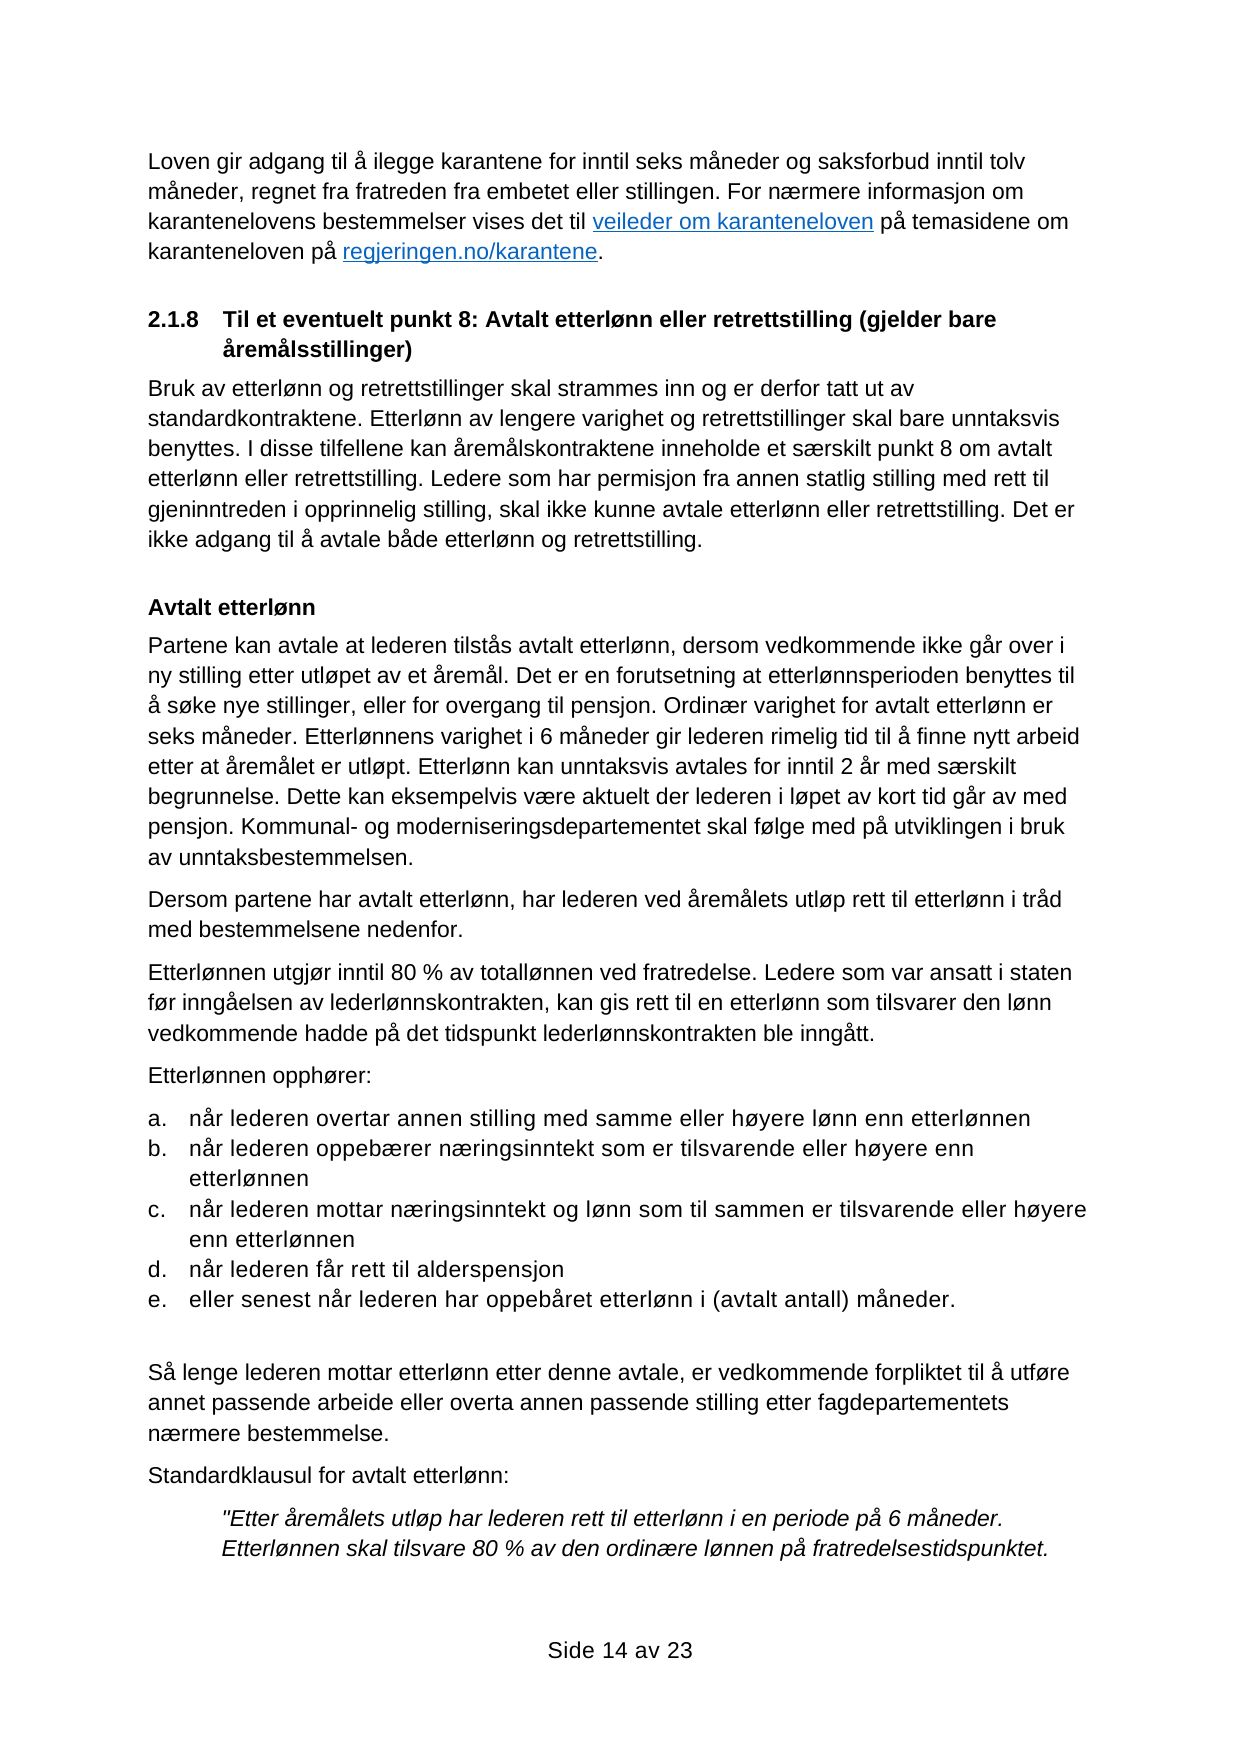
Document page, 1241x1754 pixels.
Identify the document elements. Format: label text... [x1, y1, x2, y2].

text Loven gir adgang til å ilegge karantene for inntil seks måneder og saksforbud inntil tolv måneder, regnet fra fratreden fra embetet eller stillingen. For nærmere informasjon om karantenelovens bestemmelser vises det til veileder om karanteneloven på temasidene om karanteneloven på regjeringen.no/karantene. [148, 148, 1093, 264]
text Avtalt etterlønn [148, 593, 1093, 620]
text "Etter åremålets utløp har lederen rett til etterlønn i en periode på 6 måneder. Etterlønnen skal tilsvare 80 % av den ordinære lønnen på fratredelsestidspunktet. [221, 1505, 1093, 1561]
text Etterlønnen utgjør inntil 80 % av totallønnen ved fratredelse. Ledere som var ansatt i staten før inngåelsen av lederlønnskontrakten, kan gis rett til en etterlønn som tilsvarer den lønn vedkommende hadde på det tidspunkt lederlønnskontrakten ble inngått. [148, 959, 1093, 1046]
text Dersom partene har avtalt etterlønn, har lederen ved åremålets utløp rett til etterlønn i tråd med bestemmelsene nedenfor. [148, 886, 1093, 943]
list når lederen mottar næringsinntekt og lønn som til sammen er tilsvarende eller høyere enn etterlønnen [148, 1196, 1093, 1252]
text Bruk av etterlønn og retrettstillinger skal strammes inn og er derfor tatt ut av standardkontraktene. Etterlønn av lengere varighet og retrettstillinger skal bare unntaksvis benyttes. I disse tilfellene kan åremålskontraktene inneholde et særskilt punkt 8 om avtalt etterlønn eller retrettstilling. Ledere som har permisjon fra annen statlig stilling med rett til gjeninntreden i opprinnelig stilling, skal ikke kunne avtale etterlønn eller retrettstilling. Det er ikke adgang til å avtale både etterlønn og retrettstilling. [148, 375, 1093, 552]
list når lederen overtar annen stilling med samme eller høyere lønn enn etterlønnen [148, 1105, 1093, 1131]
subtitle Til et eventuelt punkt 8: Avtalt etterlønn eller retrettstilling (gjelder bare åremålsstillinger) [148, 306, 1093, 362]
text Standardklausul for avtalt etterlønn: [148, 1462, 1093, 1488]
list når lederen oppebærer næringsinntekt som er tilsvarende eller høyere enn etterlønnen [148, 1135, 1093, 1192]
text Partene kan avtale at lederen tilstås avtalt etterlønn, dersom vedkommende ikke går over i ny stilling etter utløpet av et åremål. Det er en forutsetning at etterlønnsperioden benyttes til å søke nye stillinger, eller for overgang til pensjon. Ordinær varighet for avtalt etterlønn er seks måneder. Etterlønnens varighet i 6 måneder gir lederen rimelig tid til å finne nytt arbeid etter at åremålet er utløpt. Etterlønn kan unntaksvis avtales for inntil 2 år med særskilt begrunnelse. Dette kan eksempelvis være aktuelt der lederen i løpet av kort tid går av med pensjon. Kommunal- og moderniseringsdepartementet skal følge med på utviklingen i bruk av unntaksbestemmelsen. [148, 632, 1093, 870]
list eller senest når lederen har oppebåret etterlønn i (avtalt antall) måneder. [148, 1286, 1093, 1312]
list når lederen får rett til alderspensjon [148, 1256, 1093, 1282]
text Etterlønnen opphører: [148, 1062, 1093, 1088]
